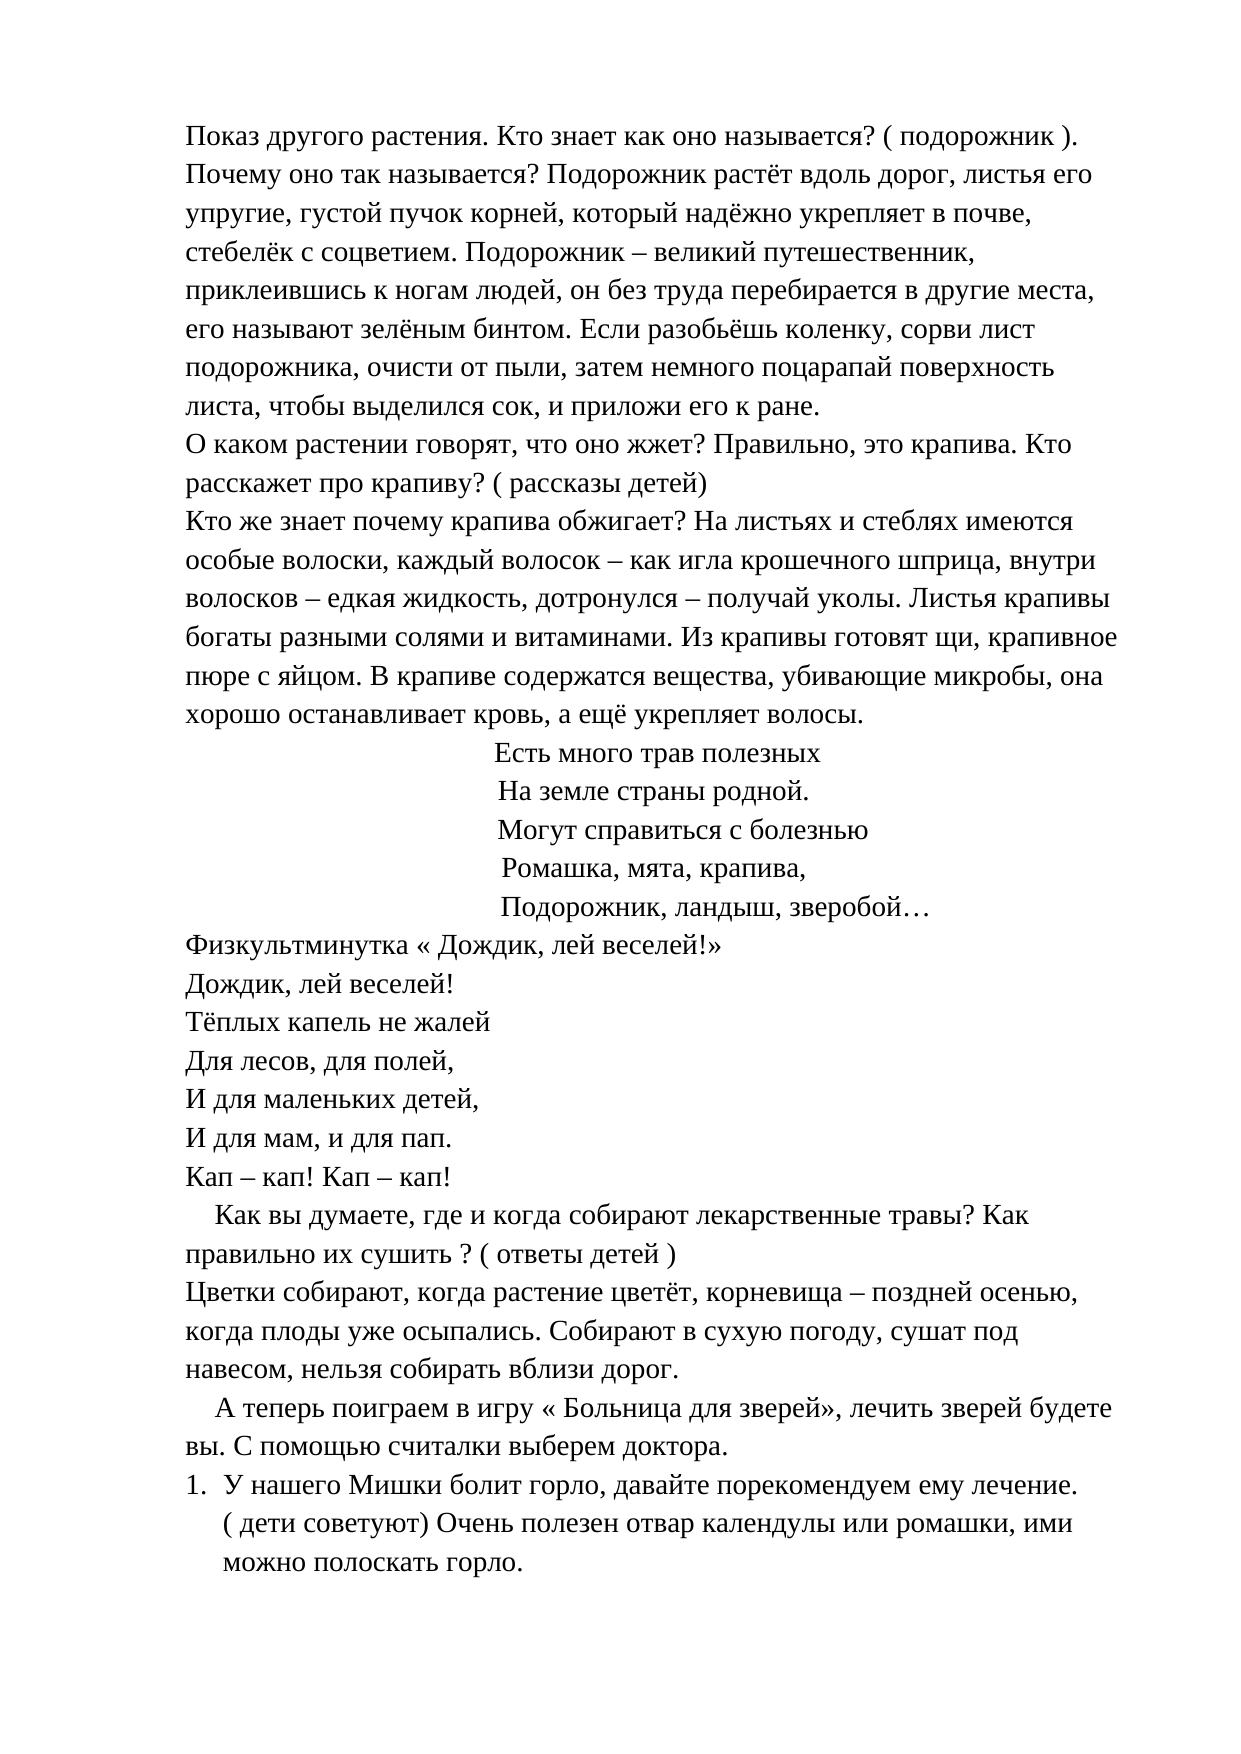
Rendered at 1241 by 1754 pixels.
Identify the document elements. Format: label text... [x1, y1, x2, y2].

list Цветки собирают, когда растение цветёт, корневища – поздней осенью, когда плоды уже осыпались. Собирают в сухую погоду, сушат под навесом, нельзя собирать вблизи дорог. [185, 1274, 1122, 1385]
list А теперь поиграем в игру « Больница для зверей», лечить зверей будете вы. С помощью считалки выберем доктора. [185, 1390, 1122, 1462]
list И для маленьких детей, [185, 1082, 1122, 1115]
list Как вы думаете, где и когда собирают лекарственные травы? Как правильно их сушить ? ( ответы детей ) [185, 1197, 1122, 1269]
list На земле страны родной. [185, 773, 1122, 807]
list Кап – кап! Кап – кап! [185, 1159, 1122, 1192]
list Для лесов, для полей, [185, 1043, 1122, 1077]
list Ромашка, мята, крапива, [185, 850, 1122, 884]
list Могут справиться с болезнью [185, 812, 1122, 845]
list Кто же знает почему крапива обжигает? На листьях и стеблях имеются особые волоски, каждый волосок – как игла крошечного шприца, внутри волосков – едкая жидкость, дотронулся – получай уколы. Листья крапивы богаты разными солями и витаминами. Из крапивы готовят щи, крапивное пюре с яйцом. В крапиве содержатся вещества, убивающие микробы, она хорошо останавливает кровь, а ещё укрепляет волосы. [185, 503, 1122, 730]
list О каком растении говорят, что оно жжет? Правильно, это крапива. Кто расскажет про крапиву? ( рассказы детей) [185, 426, 1122, 498]
list У нашего Мишки болит горло, давайте порекомендуем ему лечение.( дети советуют) Очень полезен отвар календулы или ромашки, ими можно полоскать горло. [185, 1467, 1122, 1578]
list Есть много трав полезных [185, 735, 1122, 768]
list Дождик, лей веселей! [185, 966, 1122, 999]
list Физкультминутка « Дождик, лей веселей!» [185, 927, 1122, 961]
list Показ другого растения. Кто знает как оно называется? ( подорожник ). Почему оно так называется? Подорожник растёт вдоль дорог, листья его упругие, густой пучок корней, который надёжно укрепляет в почве, стебелёк с соцветием. Подорожник – великий путешественник, приклеившись к ногам людей, он без труда перебирается в другие места, его называют зелёным бинтом. Если разобьёшь коленку, сорви лист подорожника, очисти от пыли, затем немного поцарапай поверхность листа, чтобы выделился сок, и приложи его к ране. [185, 118, 1122, 421]
list Тёплых капель не жалей [185, 1004, 1122, 1038]
list Подорожник, ландыш, зверобой… [185, 889, 1122, 922]
list И для мам, и для пап. [185, 1120, 1122, 1154]
